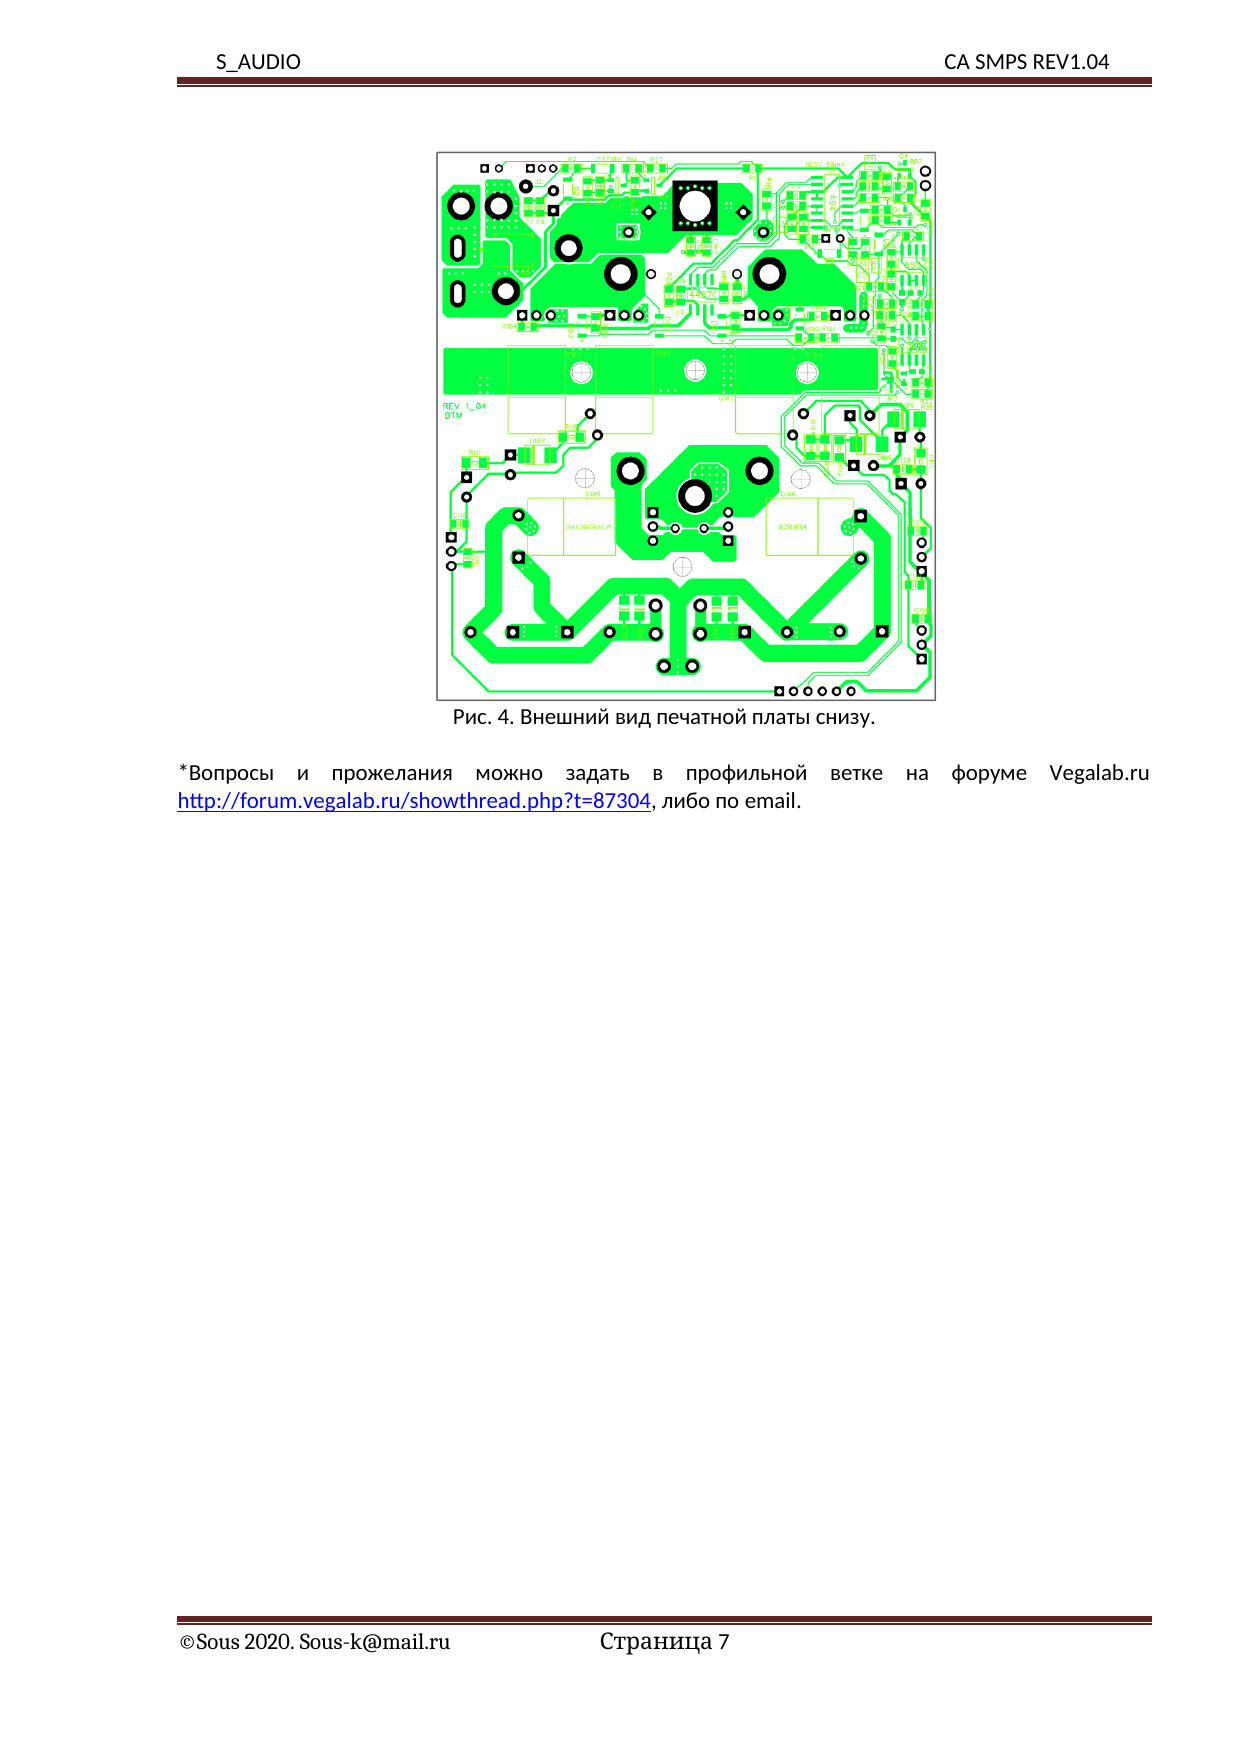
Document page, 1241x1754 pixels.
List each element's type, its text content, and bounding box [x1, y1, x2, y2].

picture [433, 118, 970, 703]
text Рис. 4. Внешний вид печатной платы снизу. [177, 702, 1152, 730]
text *Вопросы и прожелания можно задать в профильной ветке на форуме Vegalab.ru http://forum.vegalab.ru/showthread.php?t=87304, либо по email. [177, 758, 1152, 814]
